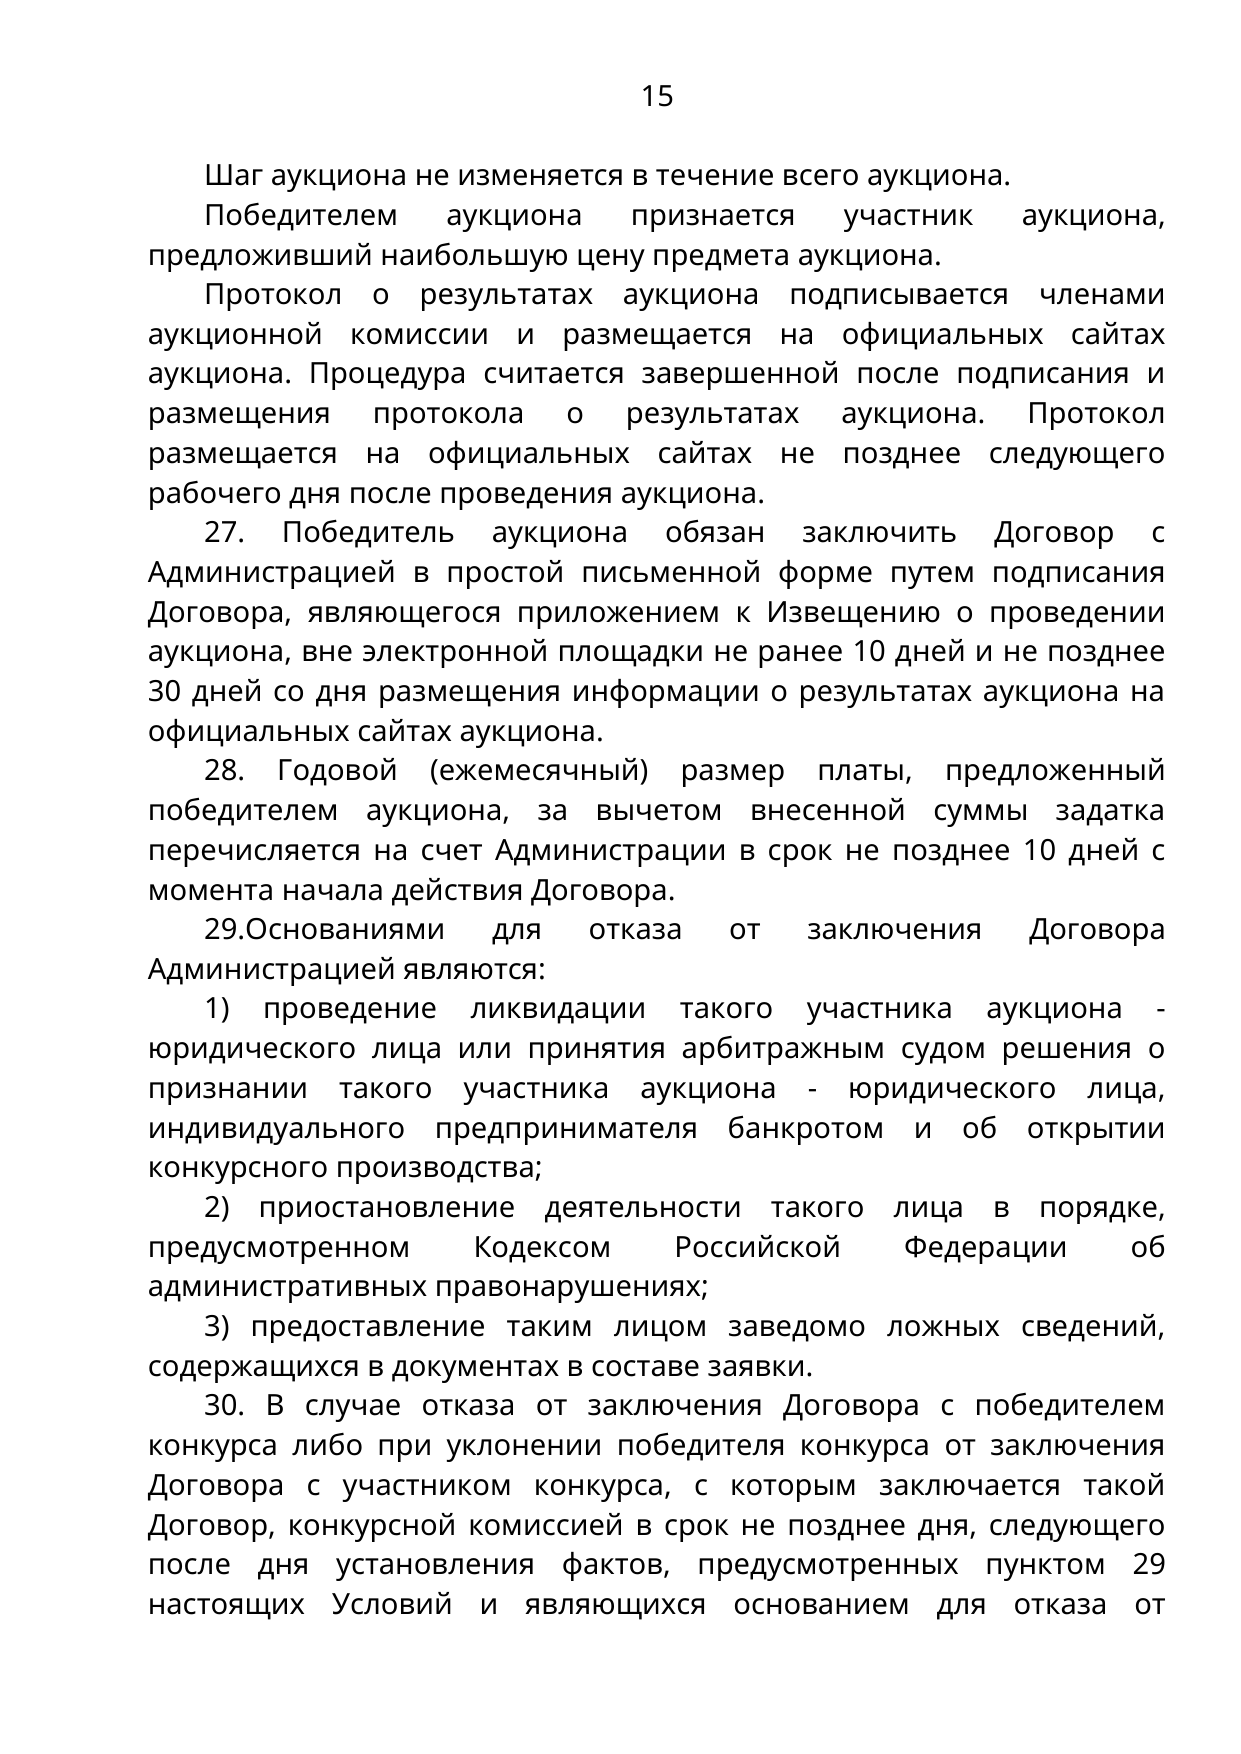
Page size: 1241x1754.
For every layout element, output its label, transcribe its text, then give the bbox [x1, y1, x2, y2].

text Протокол о результатах аукциона подписывается членами аукционной комиссии и размещается на официальных сайтах аукциона. Процедура считается завершенной после подписания и размещения протокола о результатах аукциона. Протокол размещается на официальных сайтах не позднее следующего рабочего дня после проведения аукциона. [148, 273, 1166, 512]
text 2) приостановление деятельности такого лица в порядке, предусмотренном Кодексом Российской Федерации об административных правонарушениях; [148, 1186, 1166, 1305]
text 28. Годовой (ежемесячный) размер платы, предложенный победителем аукциона, за вычетом внесенной суммы задатка перечисляется на счет Администрации в срок не позднее 10 дней с момента начала действия Договора. [148, 750, 1166, 908]
text 29.Основаниями для отказа от заключения Договора Администрацией являются: [148, 908, 1166, 988]
text 27. Победитель аукциона обязан заключить Договор с Администрацией в простой письменной форме путем подписания Договора, являющегося приложением к Извещению о проведении аукциона, вне электронной площадки не ранее 10 дней и не позднее 30 дней со дня размещения информации о результатах аукциона на официальных сайтах аукциона. [148, 512, 1166, 750]
text Шаг аукциона не изменяется в течение всего аукциона. [148, 154, 1166, 194]
text 3) предоставление таким лицом заведомо ложных сведений, содержащихся в документах в составе заявки. [148, 1305, 1166, 1385]
text Победителем аукциона признается участник аукциона, предложивший наибольшую цену предмета аукциона. [148, 194, 1166, 273]
text 1) проведение ликвидации такого участника аукциона - юридического лица или принятия арбитражным судом решения о признании такого участника аукциона - юридического лица, индивидуального предпринимателя банкротом и об открытии конкурсного производства; [148, 988, 1166, 1186]
